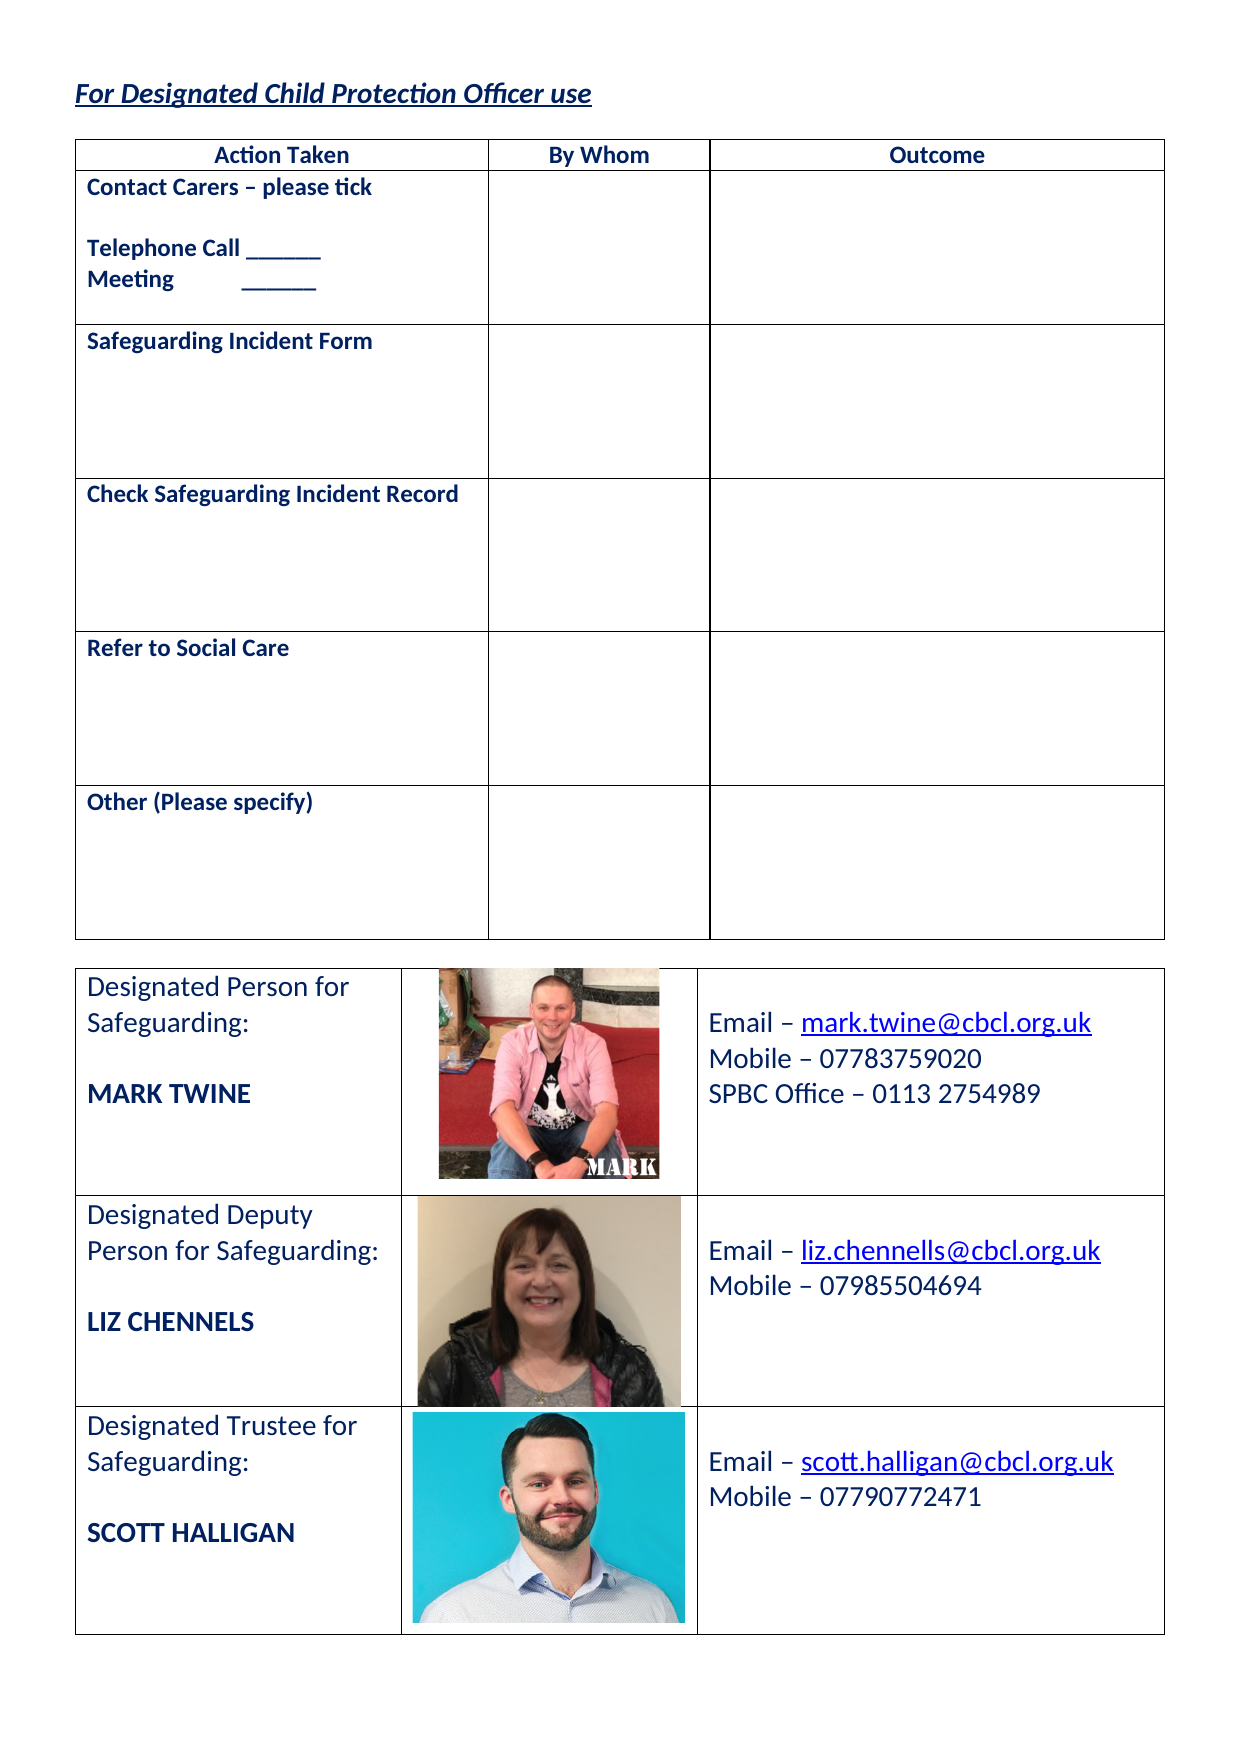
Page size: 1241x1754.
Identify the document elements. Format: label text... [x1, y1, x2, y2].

table_cell [711, 632, 1164, 785]
table_header [402, 969, 697, 1195]
table_cell Safeguarding Incident Form [76, 325, 488, 477]
table_cell [711, 479, 1164, 631]
table_cell Designated Deputy Person for Safeguarding: LIZ CHENNELS [76, 1196, 401, 1406]
table_header Designated Person for Safeguarding: MARK TWINE [76, 969, 401, 1195]
picture [438, 968, 660, 1179]
text For Designated Child Protection Officer use [75, 75, 1165, 111]
table_cell [489, 325, 709, 477]
table_cell Check Safeguarding Incident Record [76, 479, 488, 631]
table_cell Other (Please specify) [76, 786, 488, 938]
table_cell [402, 1407, 697, 1634]
table_header Action Taken [76, 140, 488, 170]
table_cell [489, 632, 709, 785]
table_cell [711, 325, 1164, 477]
table_cell [402, 1196, 417, 1406]
table_cell [489, 786, 709, 938]
table_cell Email – liz.chennells@cbcl.org.uk Mobile – 07985504694 [698, 1196, 1164, 1406]
table_cell [489, 171, 709, 324]
table_cell [711, 786, 1164, 938]
table_cell [711, 171, 1164, 324]
picture [417, 1196, 681, 1407]
table_header By Whom [489, 140, 709, 170]
table_cell [681, 1196, 697, 1406]
picture [412, 1412, 685, 1623]
table_cell [489, 479, 709, 631]
table_cell Email – scott.halligan@cbcl.org.uk Mobile – 07790772471 [698, 1407, 1164, 1634]
table_cell Contact Carers – please tick Telephone Call ______ Meeting ______ [76, 171, 488, 324]
table_cell Designated Trustee for Safeguarding: SCOTT HALLIGAN [76, 1407, 401, 1634]
table_cell Refer to Social Care [76, 632, 488, 785]
table_header Email – mark.twine@cbcl.org.uk Mobile – 07783759020 SPBC Office – 0113 2754989 [698, 969, 1164, 1195]
table_header Outcome [711, 140, 1164, 170]
